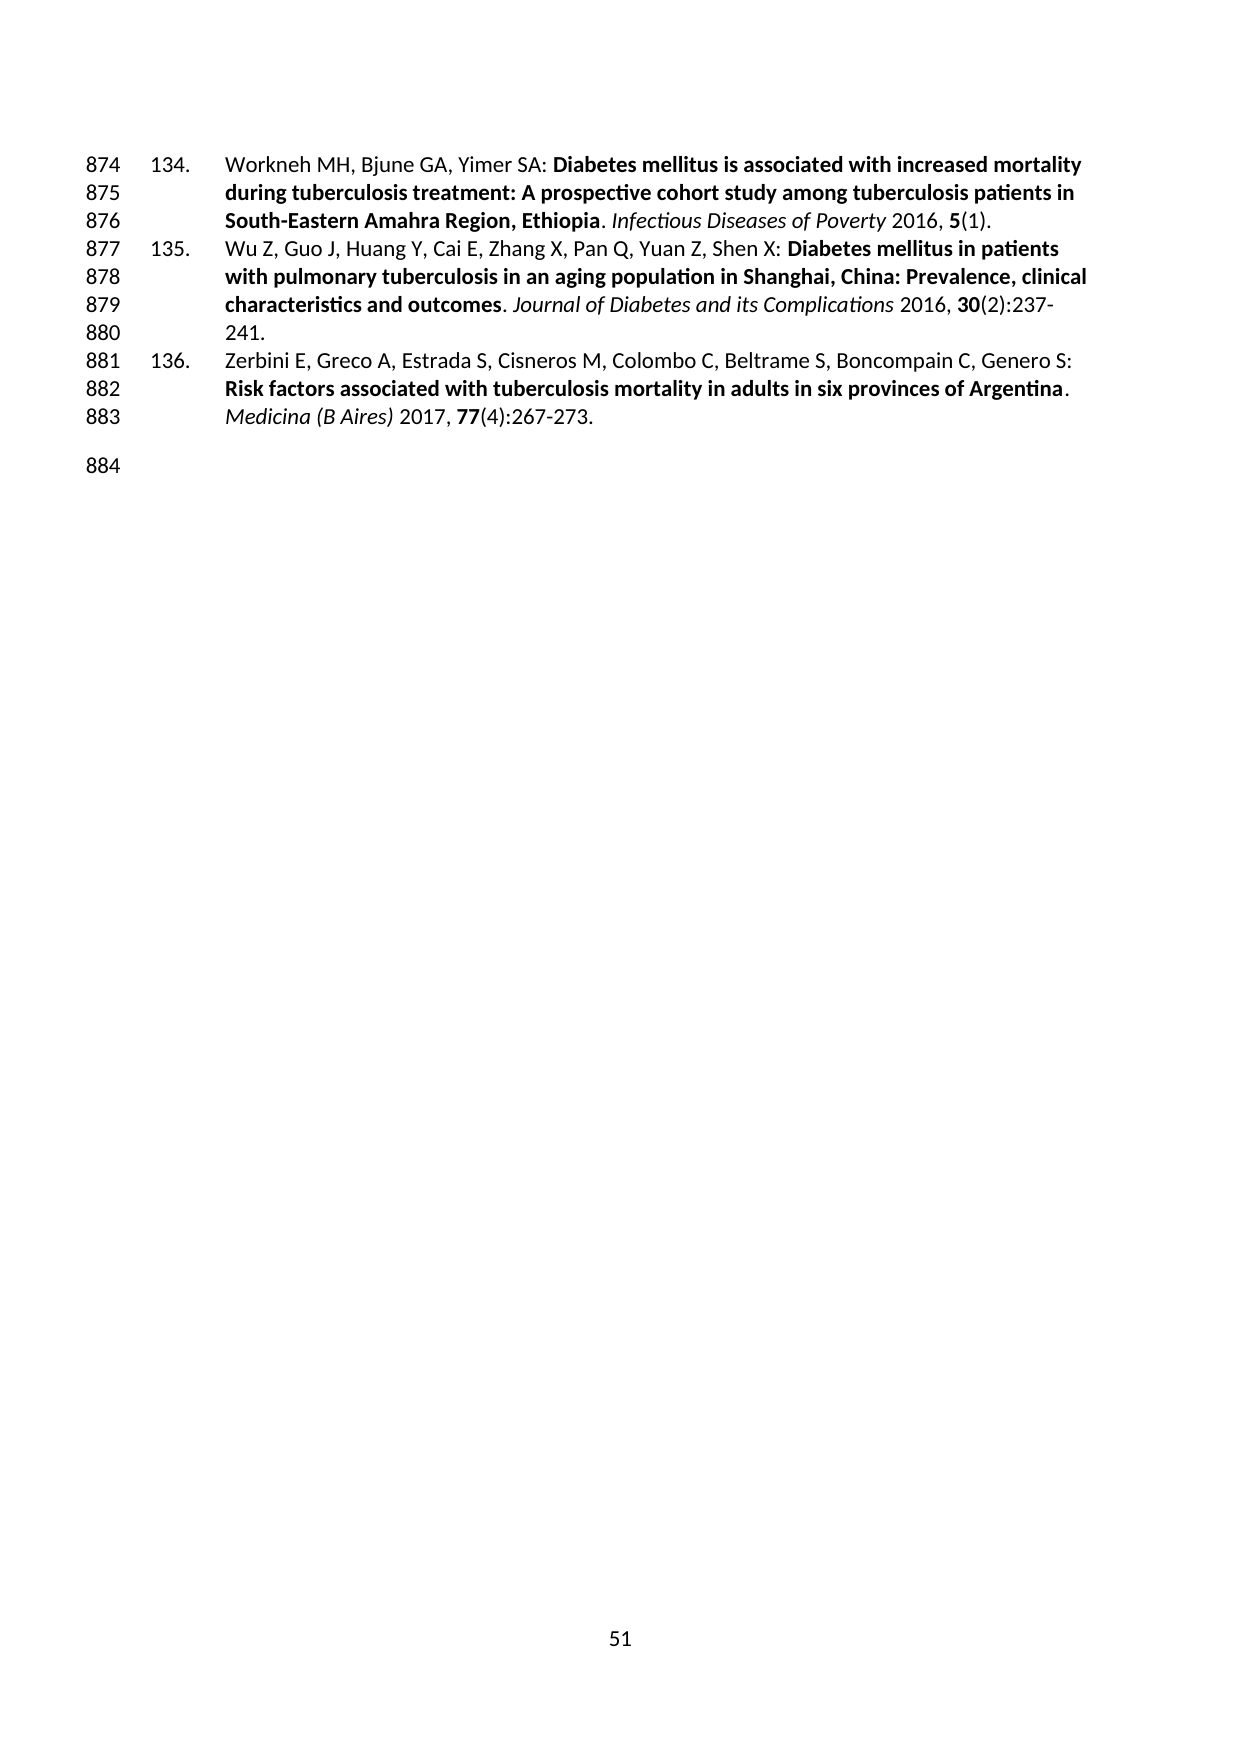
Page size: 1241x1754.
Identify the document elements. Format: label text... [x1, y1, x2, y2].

text 135. Wu Z, Guo J, Huang Y, Cai E, Zhang X, Pan Q, Yuan Z, Shen X: Diabetes mellitus in patients with pulmonary tuberculosis in an aging population in Shanghai, China: Prevalence, clinical characteristics and outcomes. Journal of Diabetes and its Complications 2016, 30(2):237-241. [150, 234, 1090, 346]
text 136. Zerbini E, Greco A, Estrada S, Cisneros M, Colombo C, Beltrame S, Boncompain C, Genero S: Risk factors associated with tuberculosis mortality in adults in six provinces of Argentina. Medicina (B Aires) 2017, 77(4):267-273. [150, 346, 1090, 430]
text 134. Workneh MH, Bjune GA, Yimer SA: Diabetes mellitus is associated with increased mortality during tuberculosis treatment: A prospective cohort study among tuberculosis patients in South-Eastern Amahra Region, Ethiopia. Infectious Diseases of Poverty 2016, 5(1). [150, 150, 1090, 234]
